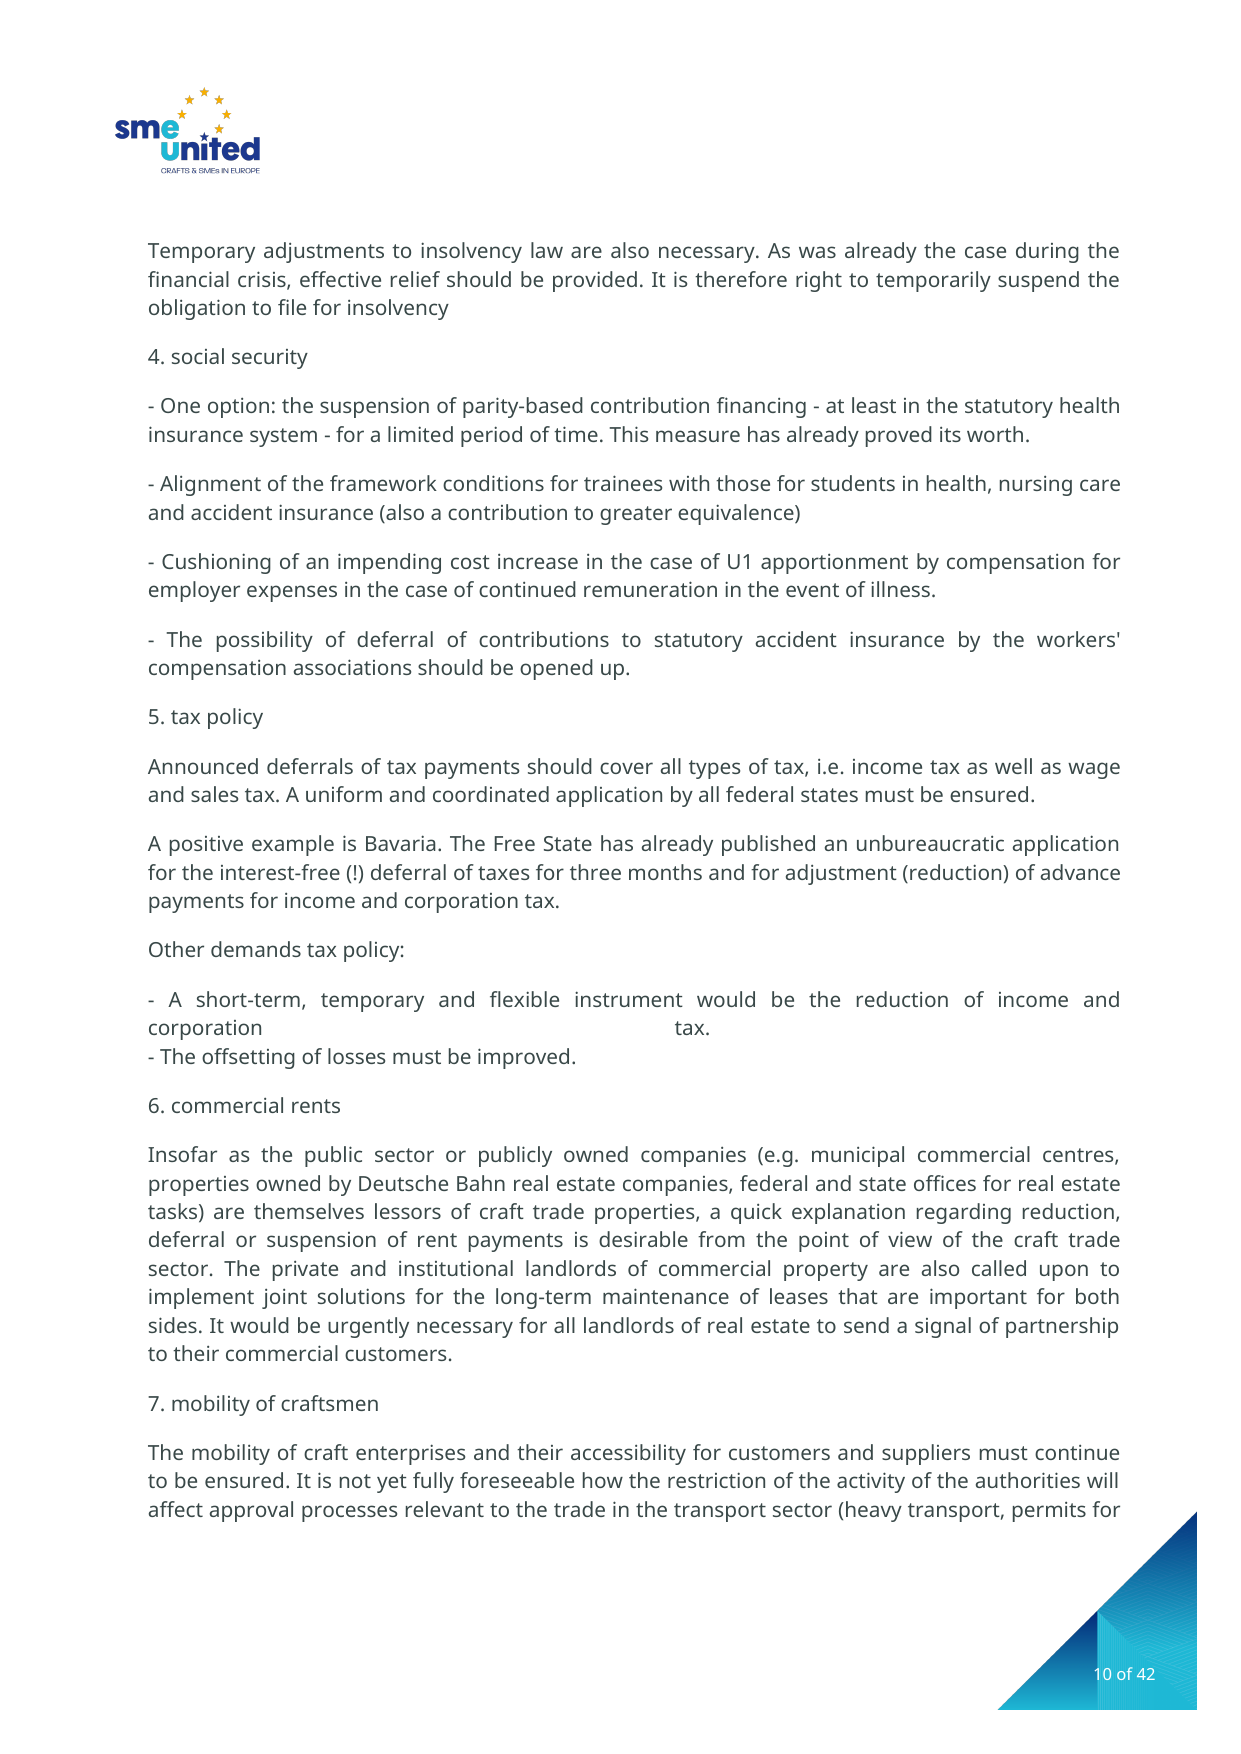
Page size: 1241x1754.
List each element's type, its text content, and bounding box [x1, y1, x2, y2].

text 6. commercial rents [148, 1091, 1122, 1119]
text - Alignment of the framework conditions for trainees with those for students in health, nursing care and accident insurance (also a contribution to greater equivalence) [148, 469, 1122, 526]
text Other demands tax policy: [148, 936, 1122, 964]
text - One option: the suspension of parity-based contribution financing - at least in the statutory health insurance system - for a limited period of time. This measure has already proved its worth. [148, 392, 1122, 448]
text A positive example is Bavaria. The Free State has already published an unbureaucratic application for the interest-free (!) deferral of taxes for three months and for adjustment (reduction) of advance payments for income and corporation tax. [148, 829, 1122, 915]
picture [113, 45, 262, 190]
text - Cushioning of an impending cost increase in the case of U1 apportionment by compensation for employer expenses in the case of continued remuneration in the event of illness. [148, 547, 1122, 604]
text - The possibility of deferral of contributions to statutory accident insurance by the workers' compensation associations should be opened up. [148, 625, 1122, 682]
text - A short-term, temporary and flexible instrument would be the reduction of income and corporation tax. - The offsetting of losses must be improved. [148, 985, 1122, 1070]
text Temporary adjustments to insolvency law are also necessary. As was already the case during the financial crisis, effective relief should be provided. It is therefore right to temporarily suspend the obligation to file for insolvency [148, 236, 1122, 322]
text Insofar as the public sector or publicly owned companies (e.g. municipal commercial centres, properties owned by Deutsche Bahn real estate companies, federal and state offices for real estate tasks) are themselves lessors of craft trade properties, a quick explanation regarding reduction, deferral or suspension of rent payments is desirable from the point of view of the craft trade sector. The private and institutional landlords of commercial property are also called upon to implement joint solutions for the long-term maintenance of leases that are important for both sides. It would be urgently necessary for all landlords of real estate to send a signal of partnership to their commercial customers. [148, 1140, 1122, 1368]
text Announced deferrals of tax payments should cover all types of tax, i.e. income tax as well as wage and sales tax. A uniform and coordinated application by all federal states must be ensured. [148, 752, 1122, 809]
text 4. social security [148, 342, 1122, 371]
picture [970, 1484, 1197, 1710]
text 7. mobility of craftsmen [148, 1389, 1122, 1417]
text 5. tax policy [148, 702, 1122, 731]
